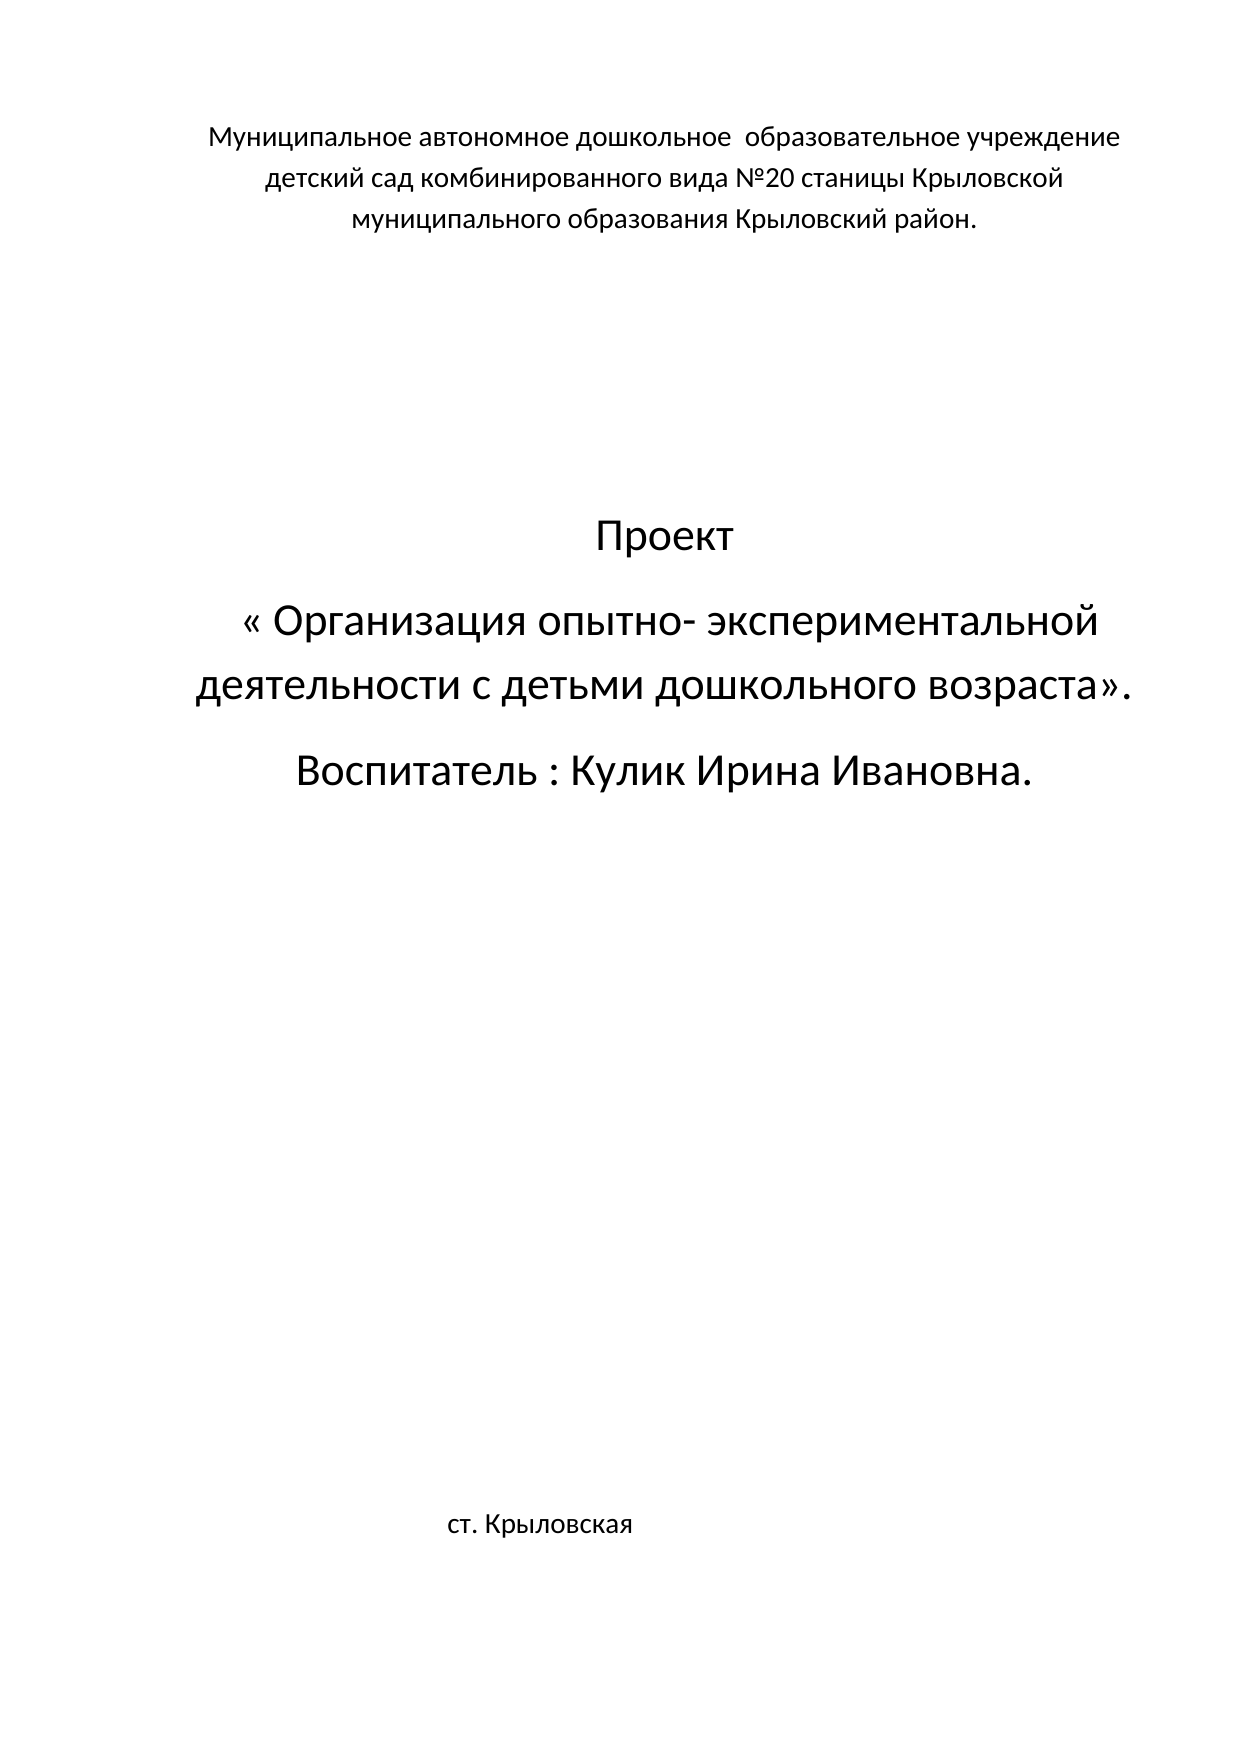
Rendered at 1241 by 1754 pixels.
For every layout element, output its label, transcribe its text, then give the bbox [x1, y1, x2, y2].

text ст. Крыловская [177, 1505, 1152, 1541]
text « Организация опытно- экспериментальной деятельности с детьми дошкольного возраста». [177, 591, 1152, 711]
text Воспитатель : Кулик Ирина Ивановна. [177, 740, 1152, 796]
text Муниципальное автономное дошкольное образовательное учреждение детский сад комбинированного вида №20 станицы Крыловской муниципального образования Крыловский район. [177, 118, 1152, 236]
text Проект [177, 506, 1152, 562]
